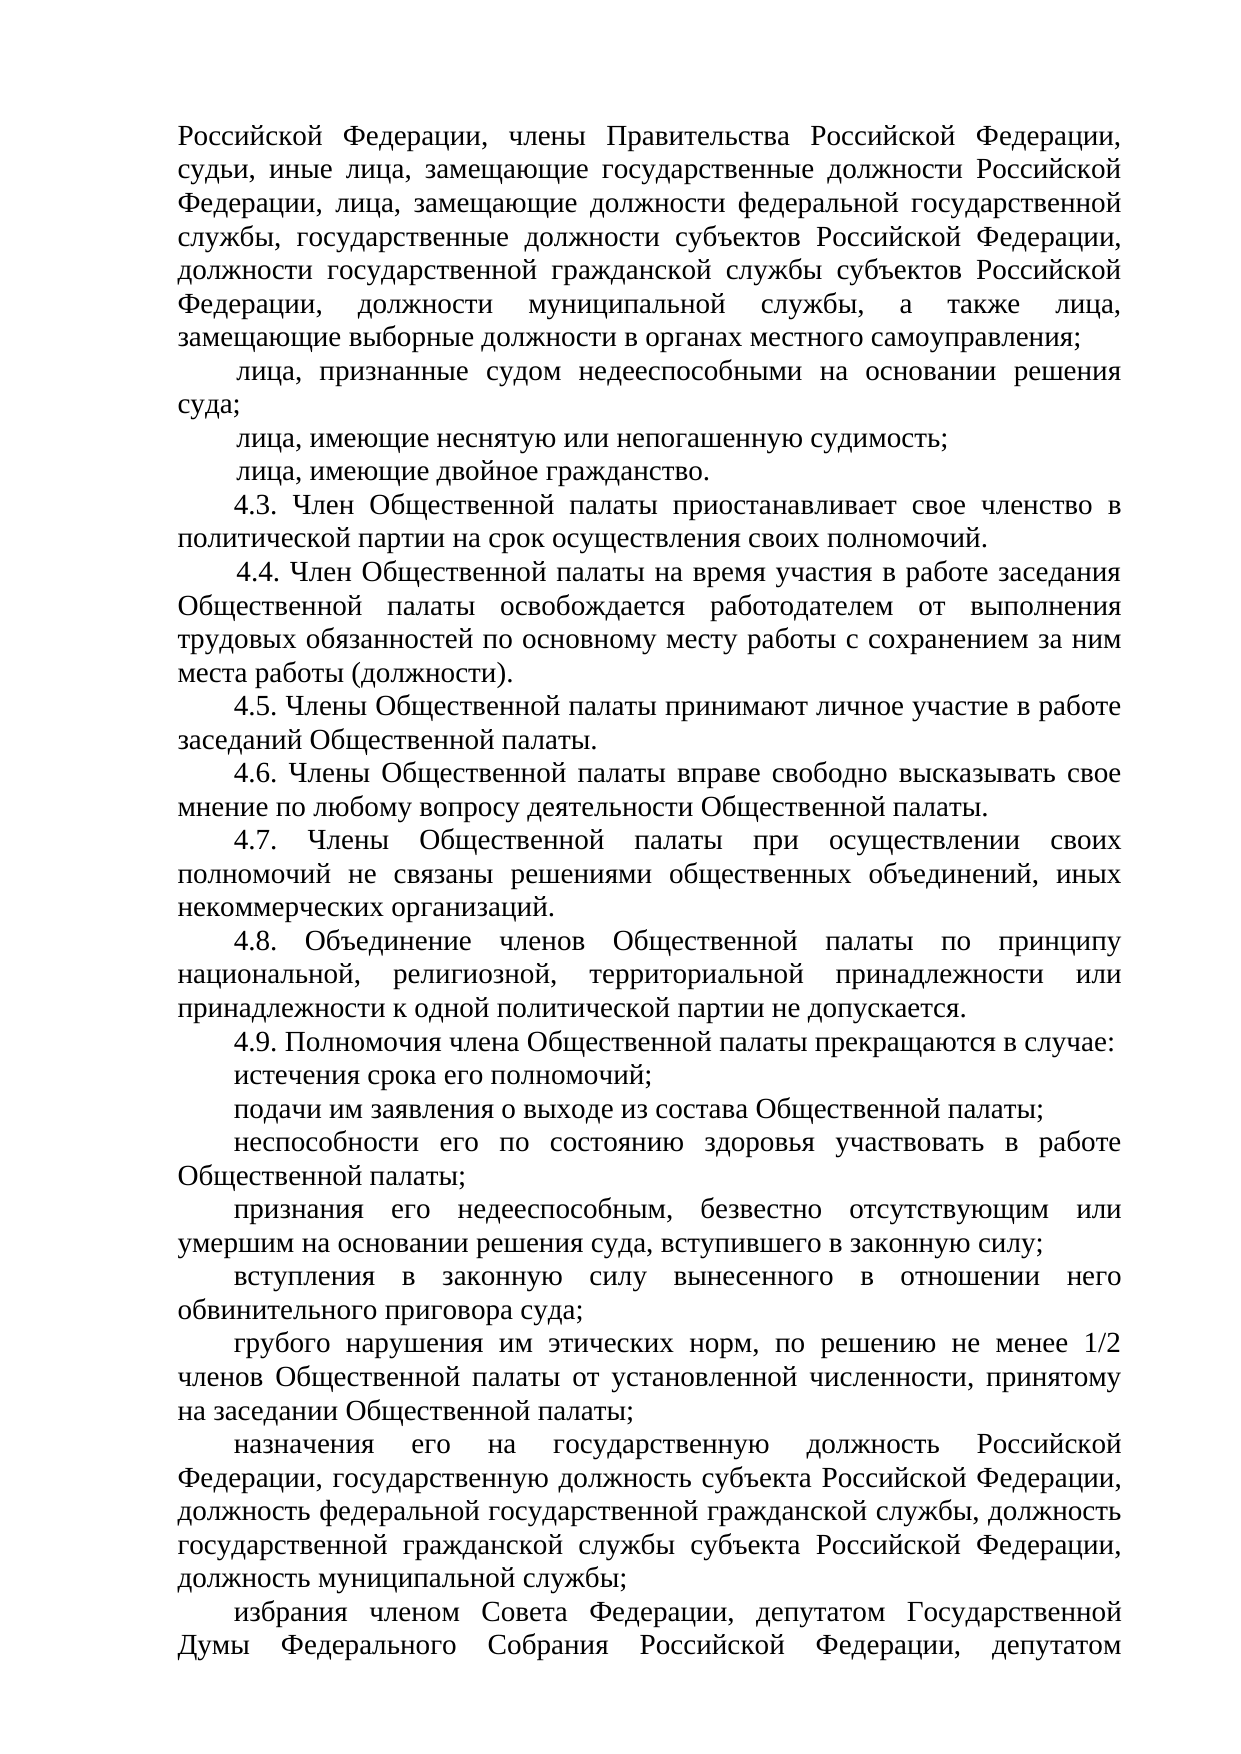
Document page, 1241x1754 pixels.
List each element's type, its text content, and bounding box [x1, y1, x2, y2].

text неспособности его по состоянию здоровья участвовать в работе Общественной палаты; [177, 1124, 1122, 1191]
text 4.8. Объединение членов Общественной палаты по принципу национальной, религиозной, территориальной принадлежности или принадлежности к одной политической партии не допускается. [177, 923, 1122, 1024]
text 4.6. Члены Общественной палаты вправе свободно высказывать свое мнение по любому вопросу деятельности Общественной палаты. [177, 755, 1122, 822]
text лица, имеющие двойное гражданство. [177, 453, 1122, 487]
text подачи им заявления о выходе из состава Общественной палаты; [177, 1091, 1122, 1124]
text признания его недееспособным, безвестно отсутствующим или умершим на основании решения суда, вступившего в законную силу; [177, 1191, 1122, 1258]
text 4.9. Полномочия члена Общественной палаты прекращаются в случае: [177, 1024, 1122, 1057]
text лица, признанные судом недееспособными на основании решения суда; [177, 353, 1122, 420]
text лица, имеющие неснятую или непогашенную судимость; [177, 420, 1122, 453]
text истечения срока его полномочий; [177, 1057, 1122, 1091]
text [177, 1594, 1122, 1661]
text грубого нарушения им этических норм, по решению не менее 1/2 членов Общественной палаты от установленной численности, принятому на заседании Общественной палаты; [177, 1326, 1122, 1426]
text 4.3. Член Общественной палаты приостанавливает свое членство в политической партии на срок осуществления своих полномочий. [177, 487, 1122, 554]
text 4.5. Члены Общественной палаты принимают личное участие в работе заседаний Общественной палаты. [177, 688, 1122, 755]
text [177, 118, 1122, 353]
text вступления в законную силу вынесенного в отношении него обвинительного приговора суда; [177, 1258, 1122, 1326]
text 4.7. Члены Общественной палаты при осуществлении своих полномочий не связаны решениями общественных объединений, иных некоммерческих организаций. [177, 822, 1122, 923]
text назначения его на государственную должность Российской Федерации, государственную должность субъекта Российской Федерации, должность федеральной государственной гражданской службы, должность государственной гражданской службы субъекта Российской Федерации, должность муниципальной службы; [177, 1426, 1122, 1594]
text 4.4. Член Общественной палаты на время участия в работе заседания Общественной палаты освобождается работодателем от выполнения трудовых обязанностей по основному месту работы с сохранением за ним места работы (должности). [177, 554, 1122, 688]
